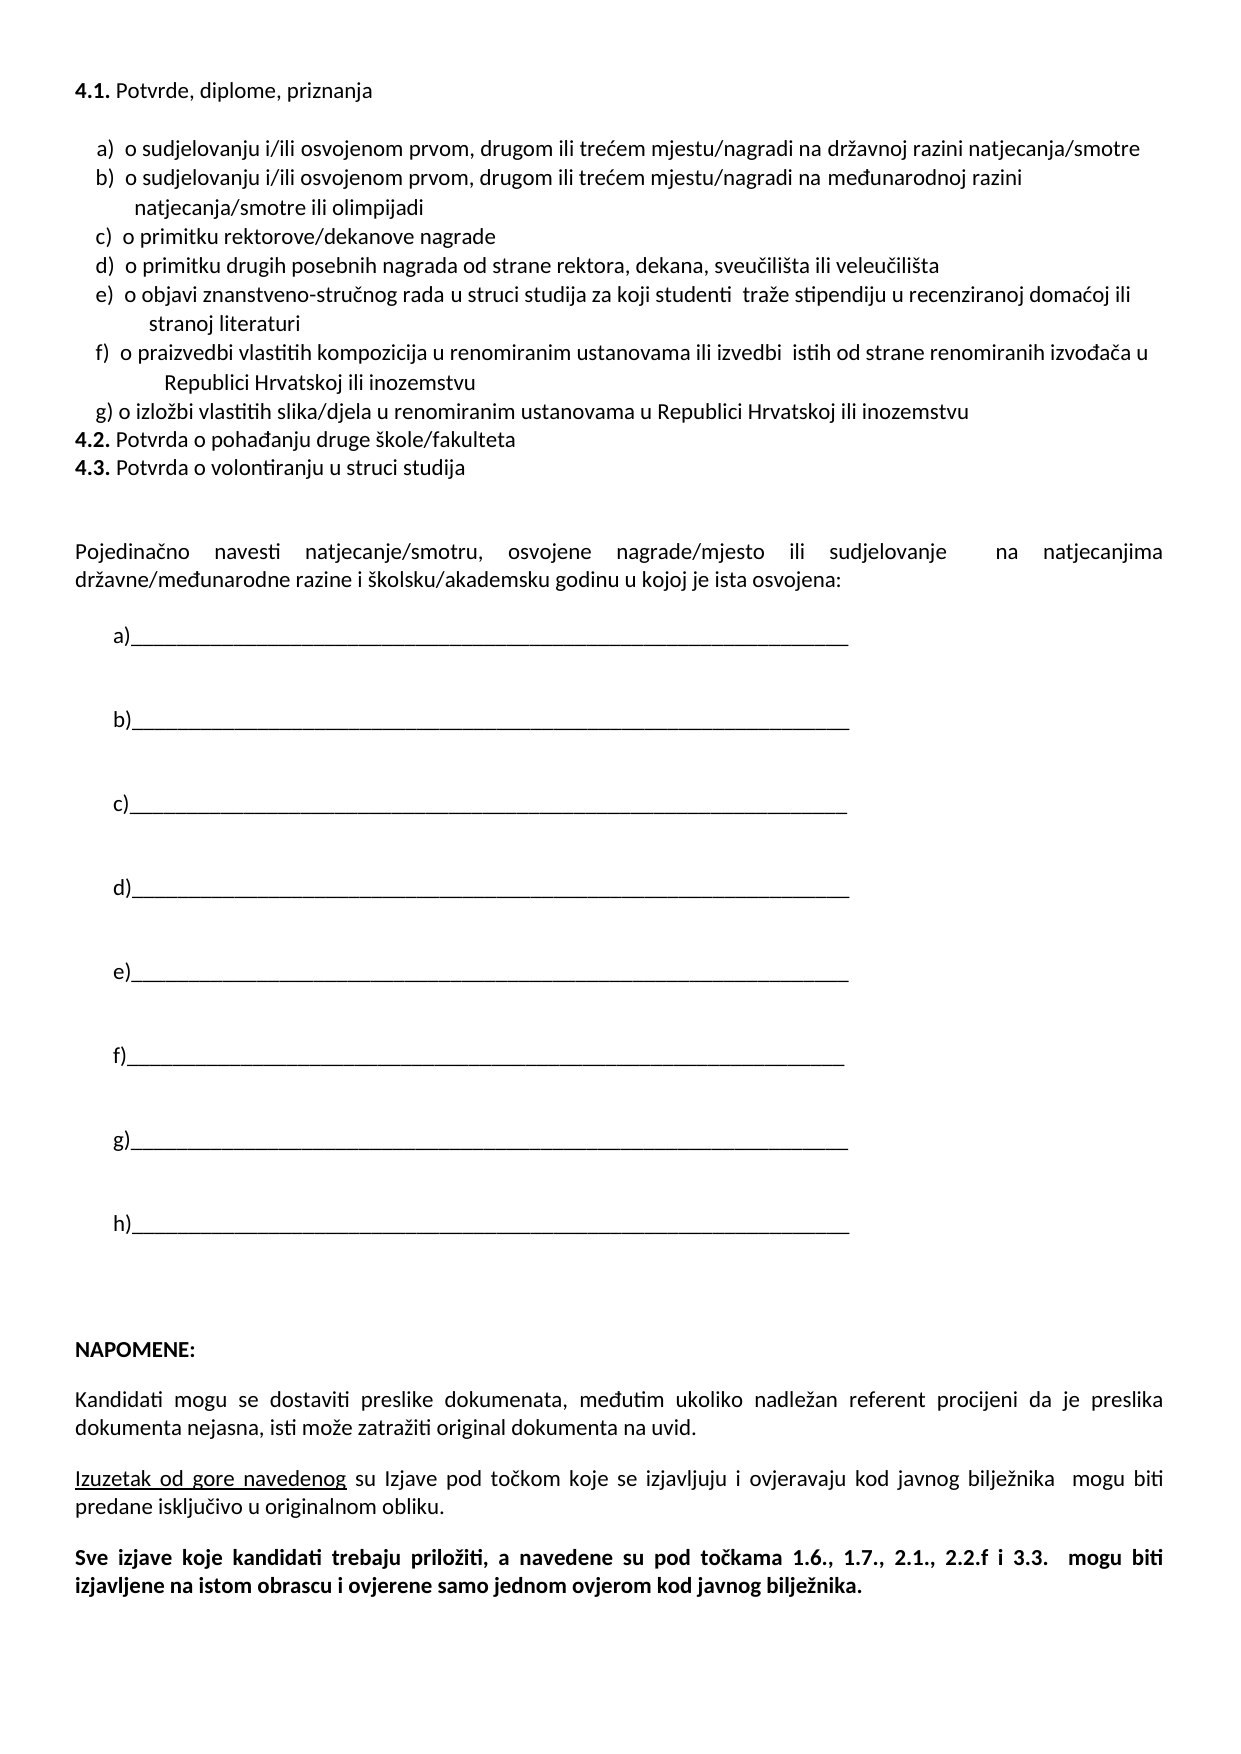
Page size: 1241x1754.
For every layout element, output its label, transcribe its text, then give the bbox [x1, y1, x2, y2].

text b) o sudjelovanju i/ili osvojenom prvom, drugom ili trećem mjestu/nagradi na međunarodnoj razini [75, 162, 1165, 192]
text 4.1. Potvrde, diplome, priznanja [75, 75, 1165, 104]
text 4.2. Potvrda o pohađanju druge škole/fakulteta [75, 425, 1165, 453]
text a)_______________________________________________________________ [38, 621, 1165, 649]
text c)_______________________________________________________________ [38, 789, 1165, 817]
text Sve izjave koje kandidati trebaju priložiti, a navedene su pod točkama 1.6., 1.7., 2.1., 2.2.f i 3.3. mogu biti izjavljene na istom obrascu i ovjerene samo jednom ovjerom kod javnog bilježnika. [75, 1543, 1165, 1599]
text NAPOMENE: [75, 1339, 1165, 1362]
text f)_______________________________________________________________ [38, 1041, 1165, 1069]
text g) o izložbi vlastitih slika/djela u renomiranim ustanovama u Republici Hrvatskoj ili inozemstvu [75, 396, 1165, 425]
text Pojedinačno navesti natjecanje/smotru, osvojene nagrade/mjesto ili sudjelovanje na natjecanjima državne/međunarodne razine i školsku/akademsku godinu u kojoj je ista osvojena: [75, 537, 1165, 593]
text e) o objavi znanstveno-stručnog rada u struci studija za koji studenti traže stipendiju u recenziranoj domaćoj ili stranoj literaturi [75, 279, 1165, 337]
text e)_______________________________________________________________ [38, 957, 1165, 985]
text f) o praizvedbi vlastitih kompozicija u renomiranim ustanovama ili izvedbi istih od strane renomiranih izvođača u Republici Hrvatskoj ili inozemstvu [75, 337, 1165, 396]
text b)_______________________________________________________________ [38, 705, 1165, 733]
text d)_______________________________________________________________ [38, 873, 1165, 901]
text 4.3. Potvrda o volontiranju u struci studija [75, 453, 1165, 481]
text natjecanja/smotre ili olimpijadi [75, 192, 1165, 221]
text g)_______________________________________________________________ [38, 1126, 1165, 1153]
text Izuzetak od gore navedenog su Izjave pod točkom koje se izjavljuju i ovjeravaju kod javnog bilježnika mogu biti predane isključivo u originalnom obliku. [75, 1464, 1165, 1520]
text a) o sudjelovanju i/ili osvojenom prvom, drugom ili trećem mjestu/nagradi na državnoj razini natjecanja/smotre [60, 133, 1165, 162]
text d) o primitku drugih posebnih nagrada od strane rektora, dekana, sveučilišta ili veleučilišta [75, 250, 1165, 279]
text c) o primitku rektorove/dekanove nagrade [75, 221, 1165, 250]
text h)_______________________________________________________________ [38, 1209, 1165, 1238]
text Kandidati mogu se dostaviti preslike dokumenata, međutim ukoliko nadležan referent procijeni da je preslika dokumenta nejasna, isti može zatražiti original dokumenta na uvid. [75, 1385, 1165, 1441]
